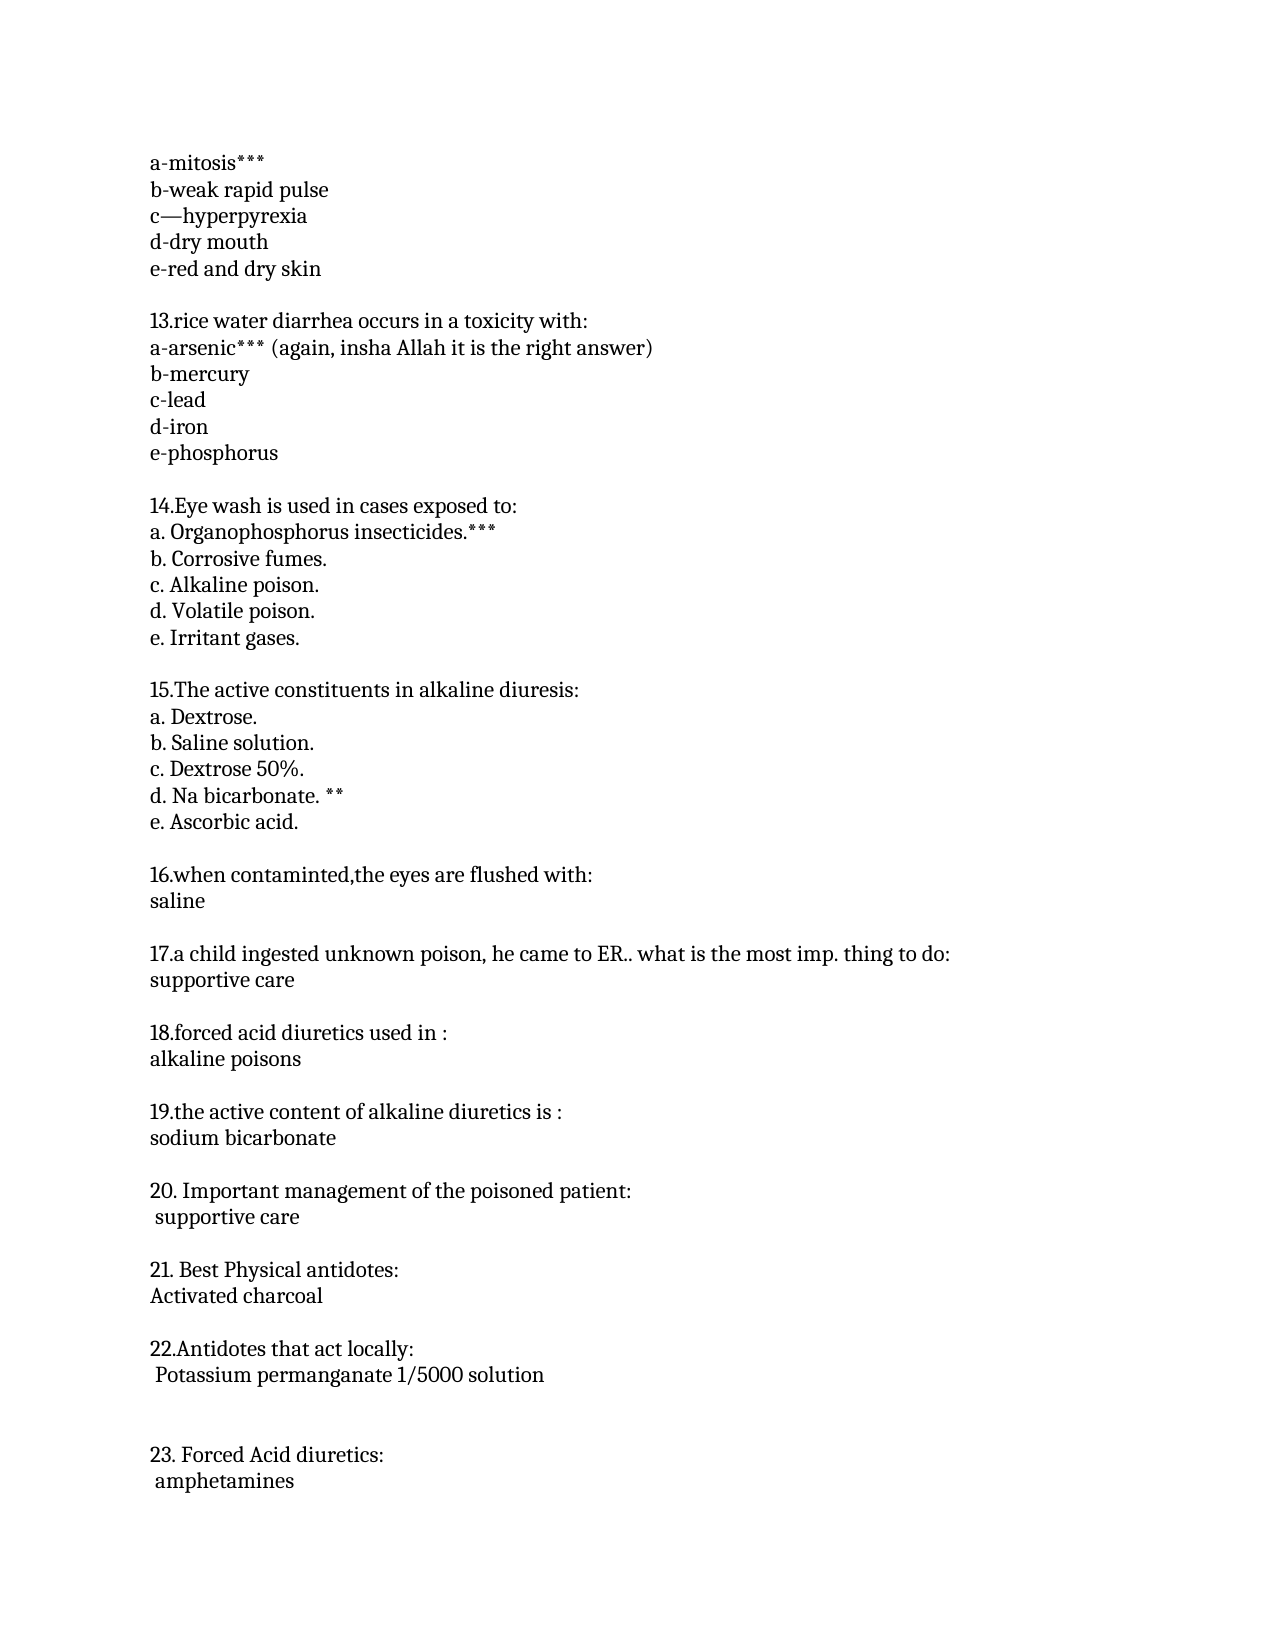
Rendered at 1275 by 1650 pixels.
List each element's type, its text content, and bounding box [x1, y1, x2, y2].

text c. Alkaline poison. [150, 572, 1125, 598]
text 21. Best Physical antidotes: [150, 1257, 1125, 1283]
text 13.rice water diarrhea occurs in a toxicity with: [150, 308, 1125, 334]
text e. Irritant gases. [150, 624, 1125, 651]
text b. Corrosive fumes. [150, 545, 1125, 572]
text c-lead [150, 387, 1125, 413]
text d-dry mouth [150, 229, 1125, 255]
text amphetamines [150, 1468, 1125, 1494]
text a. Organophosphorus insecticides.*** [150, 519, 1125, 545]
text a-arsenic*** (again, insha Allah it is the right answer) [150, 334, 1125, 361]
text b. Saline solution. [150, 730, 1125, 756]
text supportive care [150, 1204, 1125, 1231]
text d-iron [150, 413, 1125, 440]
text 14.Eye wash is used in cases exposed to: [150, 493, 1125, 519]
text b-mercury [150, 361, 1125, 387]
text e. Ascorbic acid. [150, 809, 1125, 835]
text 18.forced acid diuretics used in : [150, 1020, 1125, 1046]
text 17.a child ingested unknown poison, he came to ER.. what is the most imp. thing to do: [150, 941, 1125, 967]
text a-mitosis*** [150, 150, 1125, 176]
text 15.The active constituents in alkaline diuresis: [150, 677, 1125, 703]
text 16.when contaminted,the eyes are flushed with: [150, 862, 1125, 888]
text 23. Forced Acid diuretics: [150, 1441, 1125, 1468]
text d. Na bicarbonate. ** [150, 782, 1125, 809]
text e-phosphorus [150, 440, 1125, 466]
text saline [150, 888, 1125, 914]
text e-red and dry skin [150, 255, 1125, 282]
text supportive care [150, 967, 1125, 993]
text d. Volatile poison. [150, 598, 1125, 624]
text Activated charcoal [150, 1283, 1125, 1309]
text c—hyperpyrexia [150, 203, 1125, 229]
text 22.Antidotes that act locally: [150, 1336, 1125, 1362]
text Potassium permanganate 1/5000 solution [150, 1362, 1125, 1389]
text sodium bicarbonate [150, 1125, 1125, 1151]
text a. Dextrose. [150, 703, 1125, 730]
text 19.the active content of alkaline diuretics is : [150, 1099, 1125, 1125]
text c. Dextrose 50%. [150, 756, 1125, 782]
text b-weak rapid pulse [150, 176, 1125, 203]
text alkaline poisons [150, 1046, 1125, 1072]
text 20. Important management of the poisoned patient: [150, 1178, 1125, 1204]
